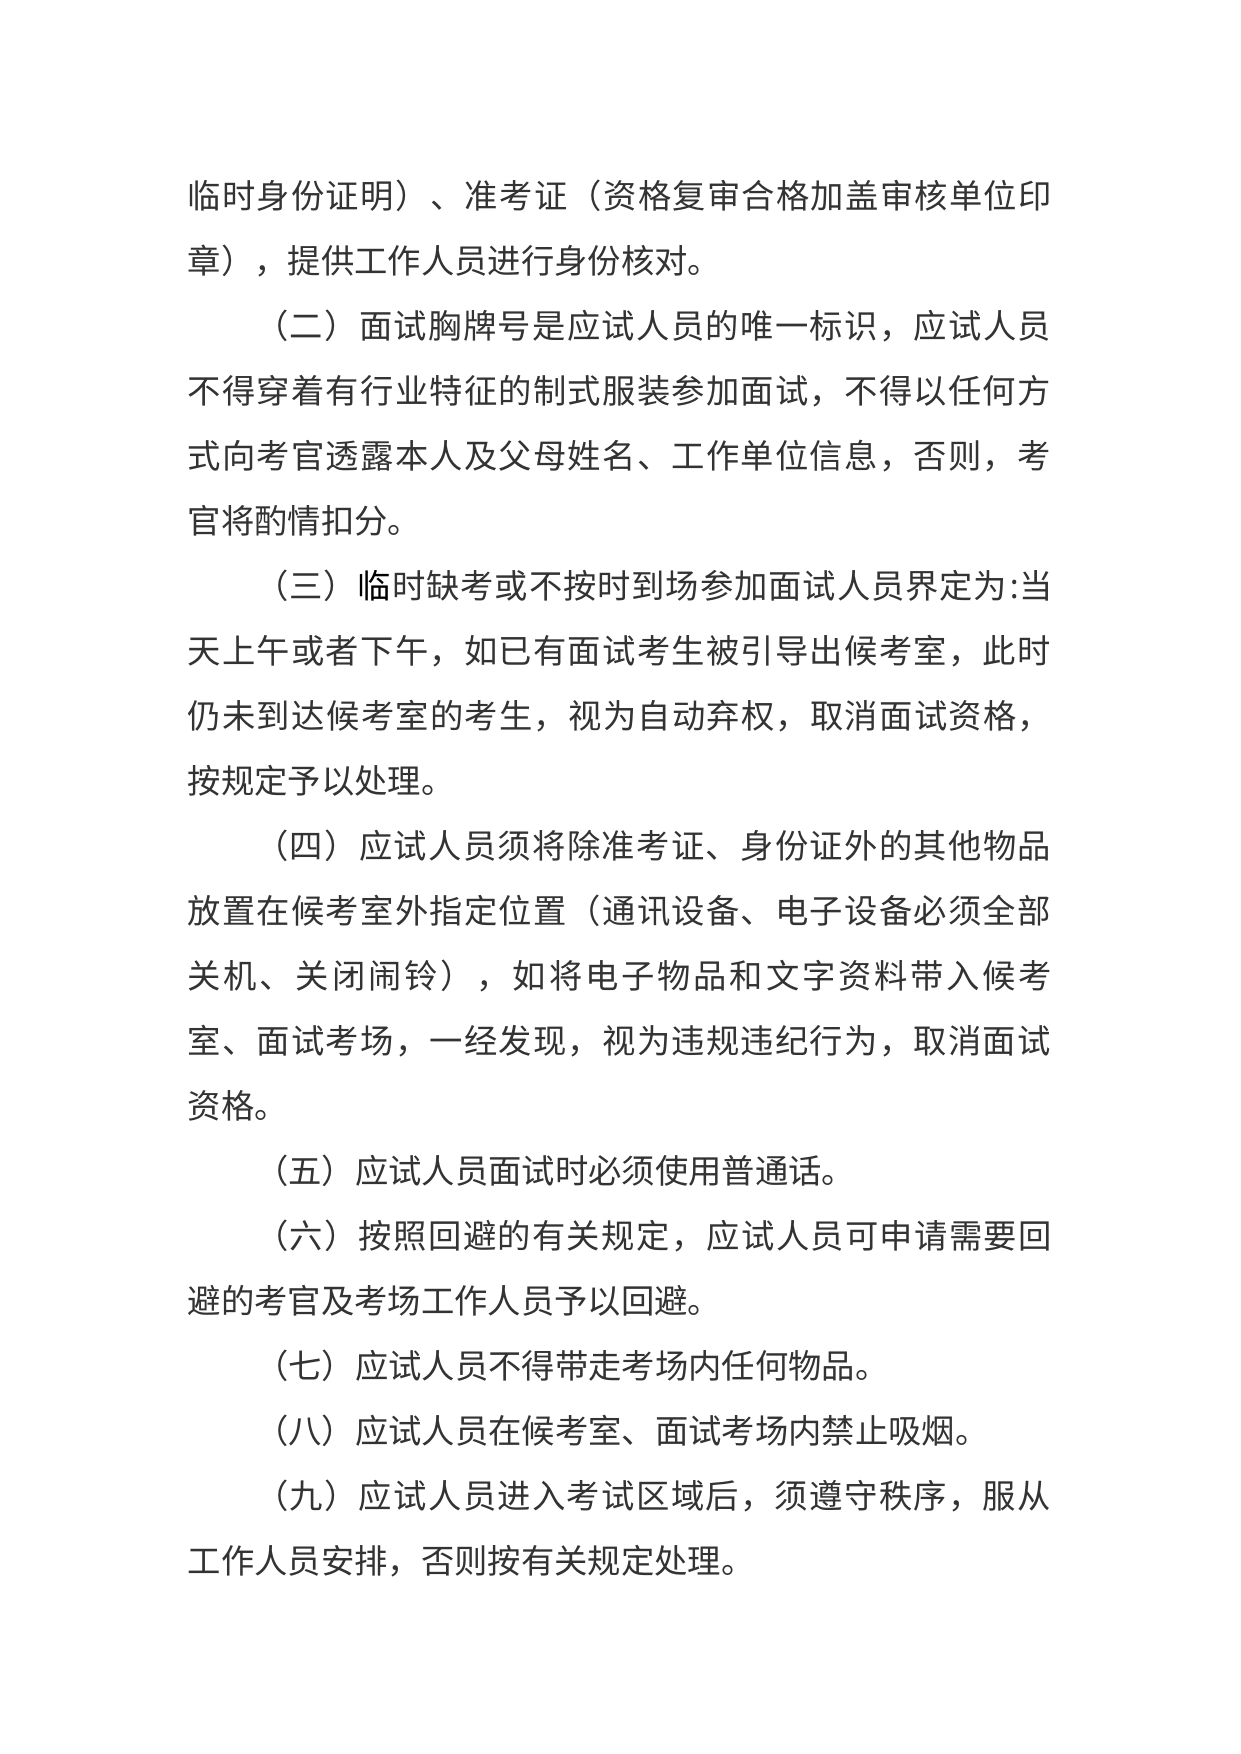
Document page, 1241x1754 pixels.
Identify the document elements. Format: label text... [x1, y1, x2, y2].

text （九）应试人员进入考试区域后，须遵守秩序，服从工作人员安排，否则按有关规定处理。 [187, 1462, 1053, 1592]
text （六）按照回避的有关规定，应试人员可申请需要回避的考官及考场工作人员予以回避。 [187, 1202, 1053, 1332]
text （八）应试人员在候考室、面试考场内禁止吸烟。 [187, 1397, 1053, 1462]
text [187, 162, 1053, 292]
text （七）应试人员不得带走考场内任何物品。 [187, 1332, 1053, 1397]
text （二）面试胸牌号是应试人员的唯一标识，应试人员不得穿着有行业特征的制式服装参加面试，不得以任何方式向考官透露本人及父母姓名、工作单位信息，否则，考官将酌情扣分。 [187, 292, 1053, 552]
text （三）临时缺考或不按时到场参加面试人员界定为:当天上午或者下午，如已有面试考生被引导出候考室，此时仍未到达候考室的考生，视为自动弃权，取消面试资格，按规定予以处理。 [187, 552, 1053, 812]
text （四）应试人员须将除准考证、身份证外的其他物品放置在候考室外指定位置（通讯设备、电子设备必须全部关机、关闭闹铃），如将电子物品和文字资料带入候考室、面试考场，一经发现，视为违规违纪行为，取消面试资格。 [187, 812, 1053, 1137]
text （五）应试人员面试时必须使用普通话。 [187, 1137, 1053, 1202]
